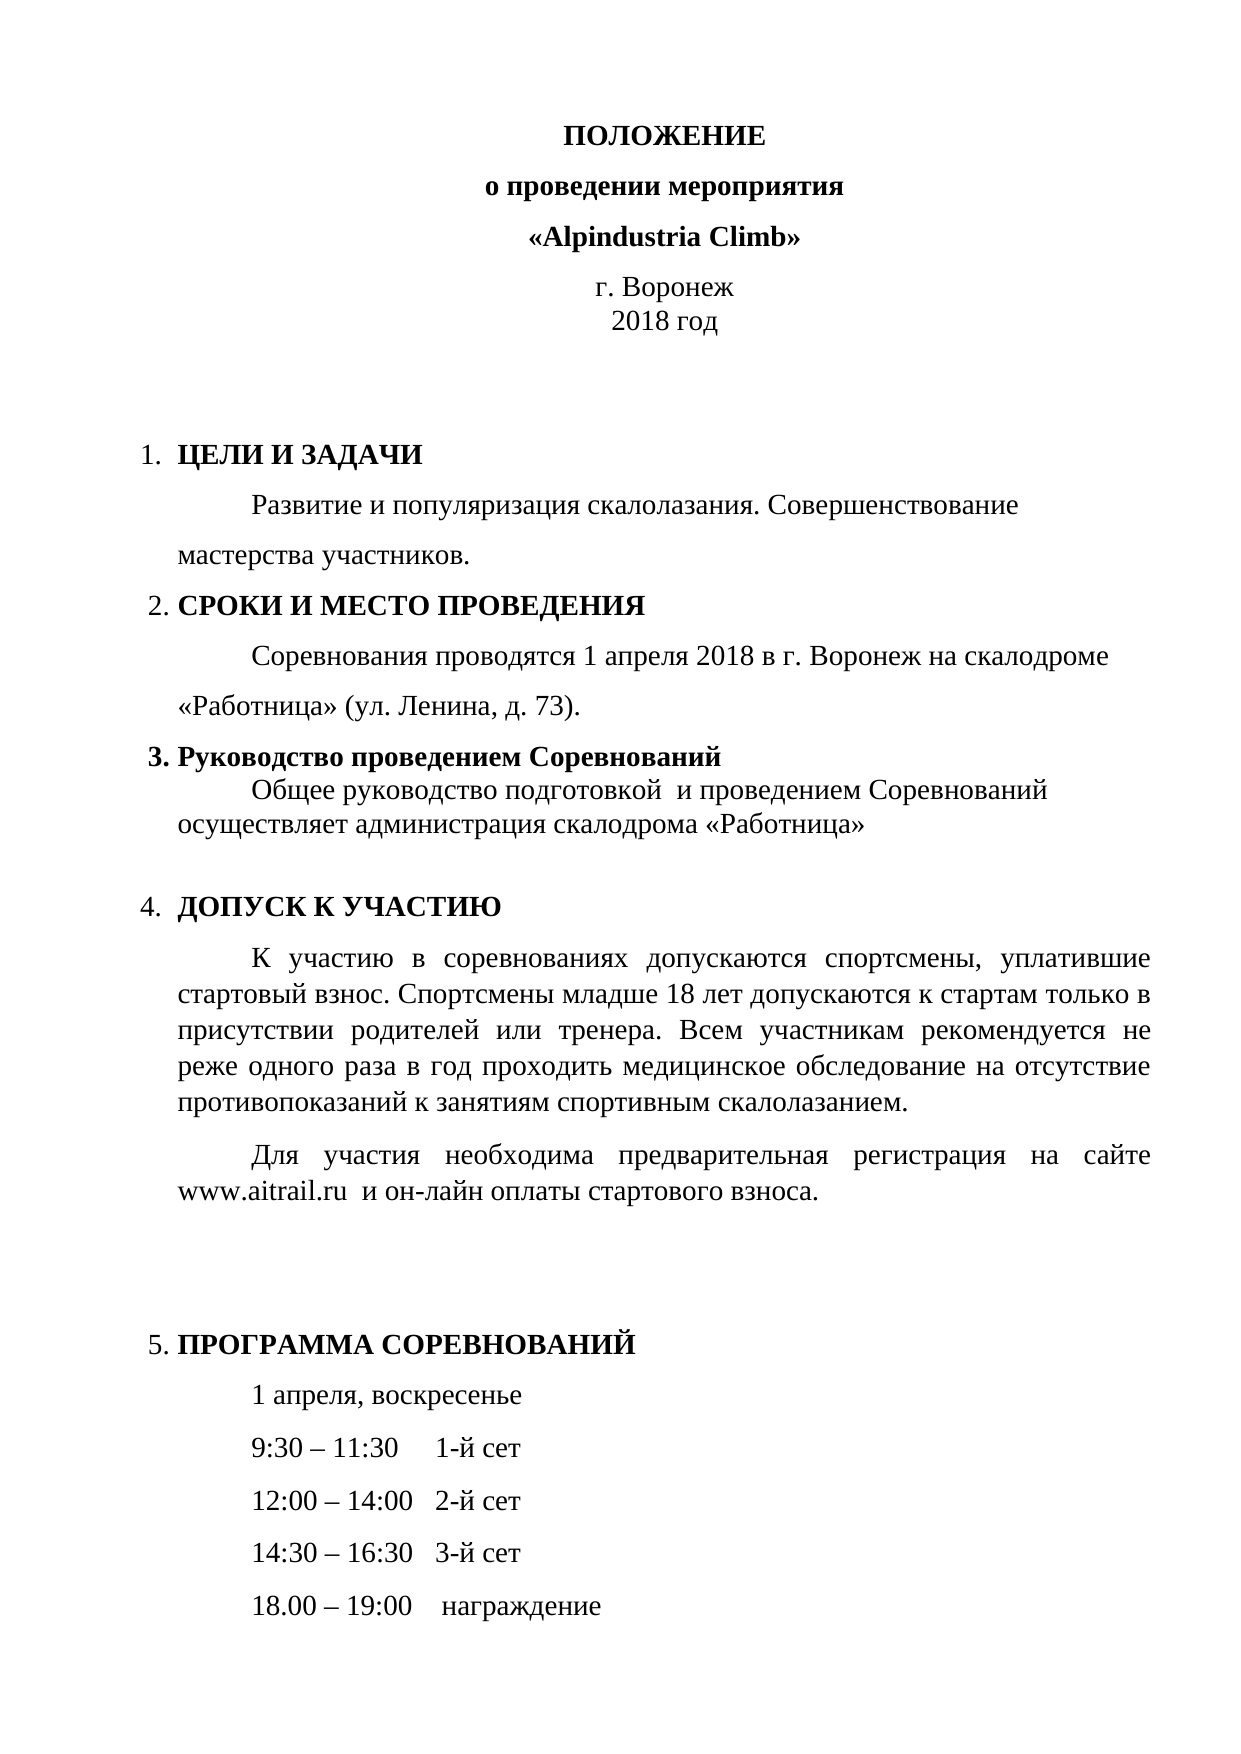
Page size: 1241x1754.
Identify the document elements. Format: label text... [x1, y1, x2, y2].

text 18.00 – 19:00 награждение [177, 1588, 1152, 1622]
text г. Воронеж [177, 269, 1152, 303]
text «Alpindustria Climb» [177, 219, 1152, 252]
text К участию в соревнованиях допускаются спортсмены, уплатившие стартовый взнос. Спортсмены младше 18 лет допускаются к стартам только в присутствии родителей или тренера. Всем участникам рекомендуется не реже одного раза в год проходить медицинское обследование на отсутствие противопоказаний к занятиям спортивным скалолазанием. [177, 940, 1152, 1118]
text 2018 год [177, 303, 1152, 336]
text Общее руководство подготовкой и проведением Соревнований осуществляет администрация скалодрома «Работница» [177, 772, 1152, 839]
text 14:30 – 16:30 3-й сет [177, 1536, 1152, 1569]
text о проведении мероприятия [177, 168, 1152, 202]
list СРОКИ И МЕСТО ПРОВЕДЕНИЯ [148, 588, 1152, 621]
text 1 апреля, воскресенье [177, 1377, 1152, 1411]
list Руководство проведением Соревнований [148, 739, 1152, 772]
text Развитие и популяризация скалолазания. Совершенствование мастерства участников. [177, 487, 1152, 571]
text ПОЛОЖЕНИЕ [177, 118, 1152, 152]
text Для участия необходима предварительная регистрация на сайте www.aitrail.ru и он-лайн оплаты стартового взноса. [177, 1137, 1152, 1207]
text 9:30 – 11:30 1-й сет [177, 1430, 1152, 1463]
text 12:00 – 14:00 2-й сет [177, 1483, 1152, 1516]
list ДОПУСК К УЧАСТИЮ [140, 889, 1152, 923]
list ЦЕЛИ И ЗАДАЧИ [140, 437, 1152, 470]
text Соревнования проводятся 1 апреля 2018 в г. Воронеж на скалодроме «Работница» (ул. Ленина, д. 73). [177, 638, 1152, 722]
list ПРОГРАММА СОРЕВНОВАНИЙ [148, 1327, 1152, 1360]
